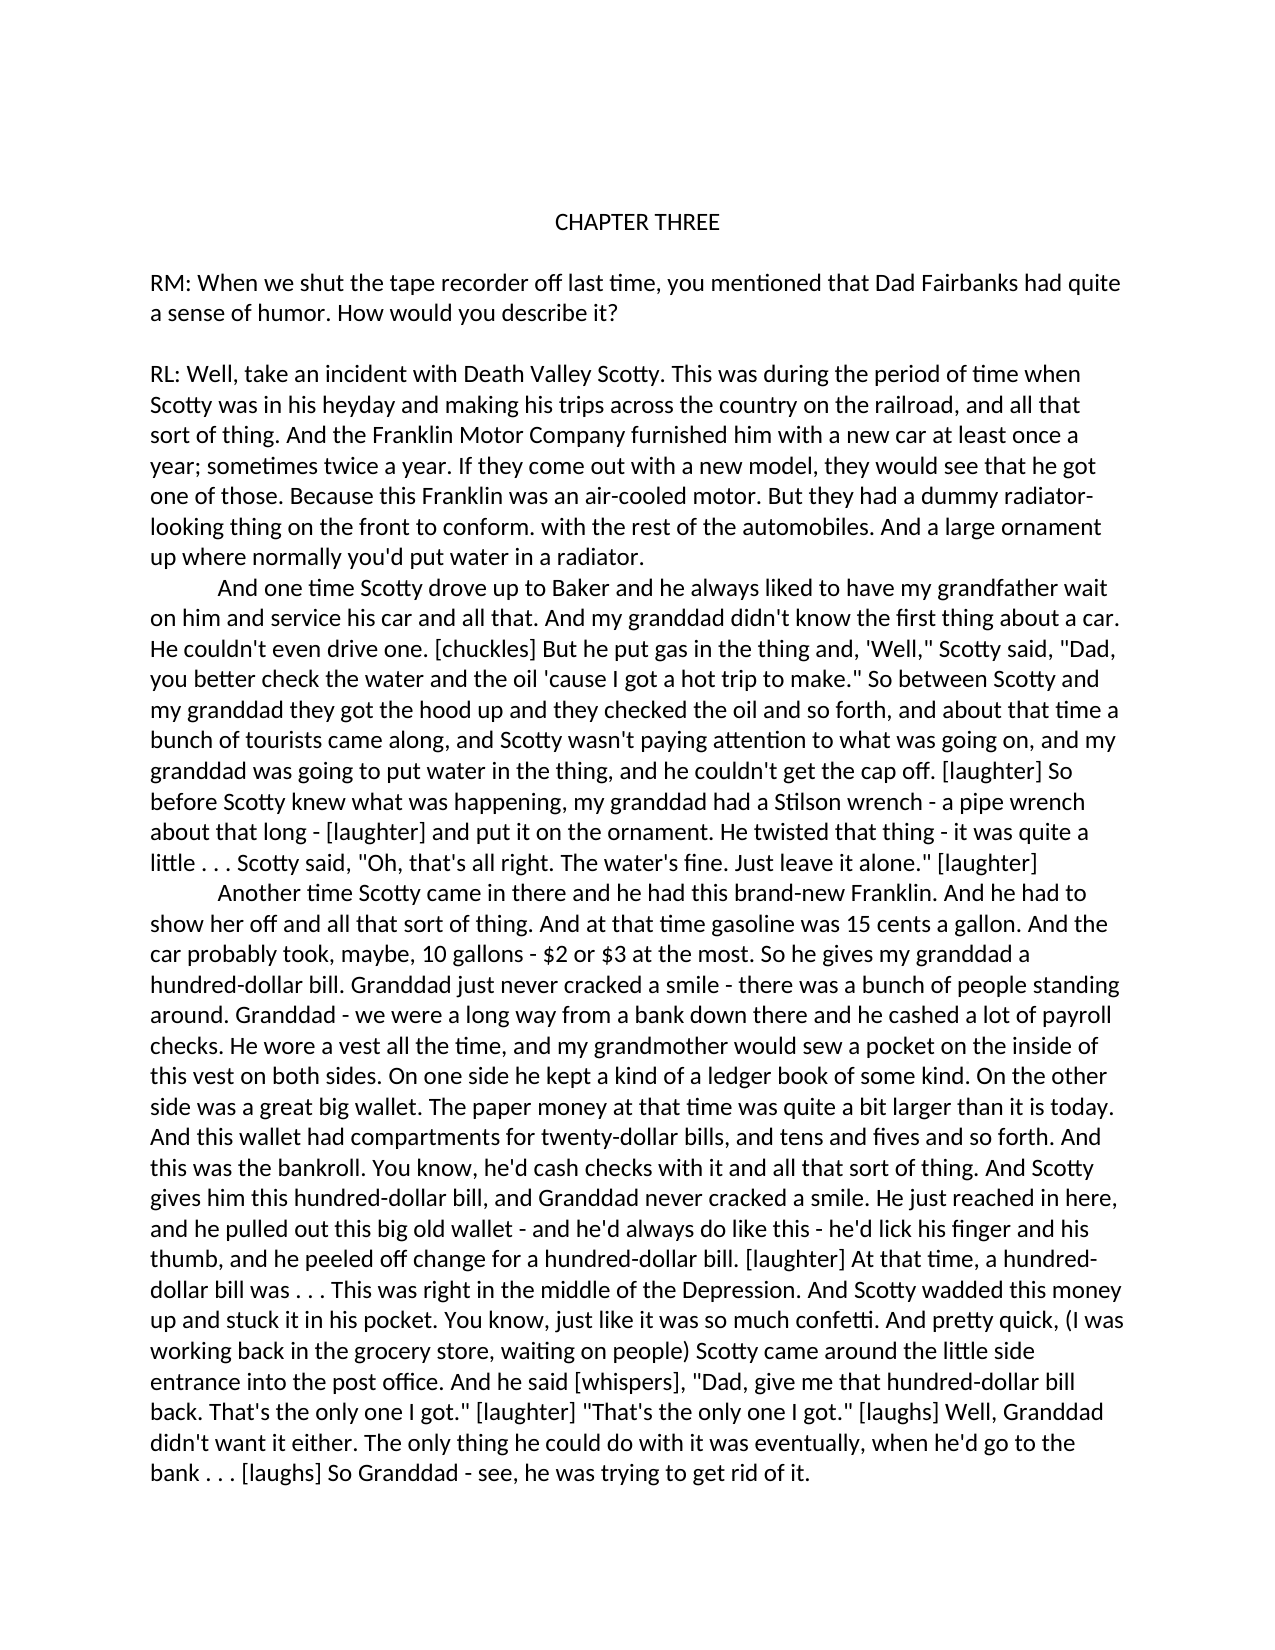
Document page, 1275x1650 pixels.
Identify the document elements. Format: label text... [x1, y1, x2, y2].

text RM: When we shut the tape recorder off last time, you mentioned that Dad Fairbanks had quite a sense of humor. How would you describe it? [150, 267, 1125, 328]
text CHAPTER THREE [150, 206, 1125, 236]
text And one time Scotty drove up to Baker and he always liked to have my grandfather wait on him and service his car and all that. And my granddad didn't know the first thing about a car. He couldn't even drive one. [chuckles] But he put gas in the thing and, 'Well," Scotty said, "Dad, you better check the water and the oil 'cause I got a hot trip to make." So between Scotty and my granddad they got the hood up and they checked the oil and so forth, and about that time a bunch of tourists came along, and Scotty wasn't paying attention to what was going on, and my granddad was going to put water in the thing, and he couldn't get the cap off. [laughter] So before Scotty knew what was happening, my granddad had a Stilson wrench - a pipe wrench about that long - [laughter] and put it on the ornament. He twisted that thing - it was quite a little . . . Scotty said, "Oh, that's all right. The water's fine. Just leave it alone." [laughter] [150, 572, 1125, 877]
text RL: Well, take an incident with Death Valley Scotty. This was during the period of time when Scotty was in his heyday and making his trips across the country on the railroad, and all that sort of thing. And the Franklin Motor Company furnished him with a new car at least once a year; sometimes twice a year. If they come out with a new model, they would see that he got one of those. Because this Franklin was an air-cooled motor. But they had a dummy radiator-looking thing on the front to conform. with the rest of the automobiles. And a large ornament up where normally you'd put water in a radiator. [150, 358, 1125, 572]
text Another time Scotty came in there and he had this brand-new Franklin. And he had to show her off and all that sort of thing. And at that time gasoline was 15 cents a gallon. And the car probably took, maybe, 10 gallons - $2 or $3 at the most. So he gives my granddad a hundred-dollar bill. Granddad just never cracked a smile - there was a bunch of people standing around. Granddad - we were a long way from a bank down there and he cashed a lot of payroll checks. He wore a vest all the time, and my grandmother would sew a pocket on the inside of this vest on both sides. On one side he kept a kind of a ledger book of some kind. On the other side was a great big wallet. The paper money at that time was quite a bit larger than it is today. And this wallet had compartments for twenty-dollar bills, and tens and fives and so forth. And this was the bankroll. You know, he'd cash checks with it and all that sort of thing. And Scotty gives him this hundred-dollar bill, and Granddad never cracked a smile. He just reached in here, and he pulled out this big old wallet - and he'd always do like this - he'd lick his finger and his thumb, and he peeled off change for a hundred-dollar bill. [laughter] At that time, a hundred-dollar bill was . . . This was right in the middle of the Depression. And Scotty wadded this money up and stuck it in his pocket. You know, just like it was so much confetti. And pretty quick, (I was working back in the grocery store, waiting on people) Scotty came around the little side entrance into the post office. And he said [whispers], "Dad, give me that hundred-dollar bill back. That's the only one I got." [laughter] "That's the only one I got." [laughs] Well, Granddad didn't want it either. The only thing he could do with it was eventually, when he'd go to the bank . . . [laughs] So Granddad - see, he was trying to get rid of it. [150, 877, 1125, 1488]
